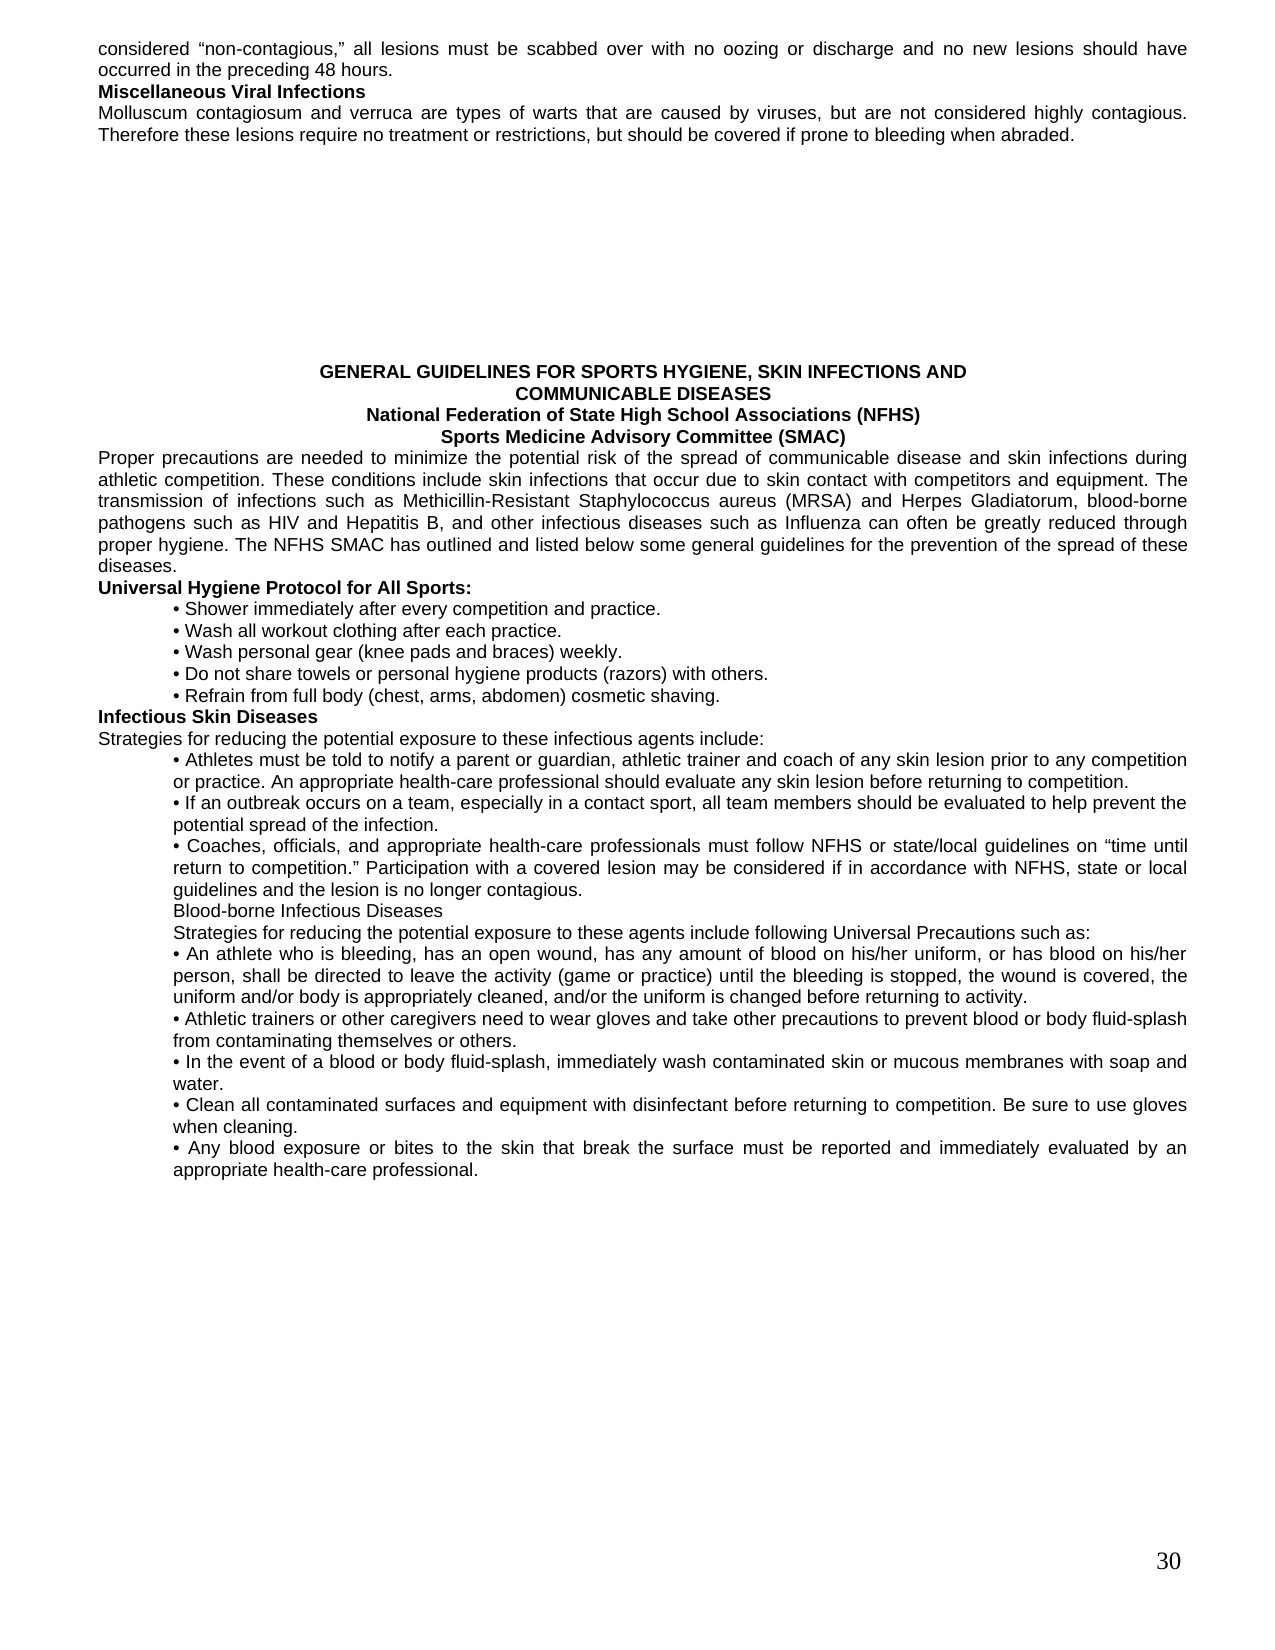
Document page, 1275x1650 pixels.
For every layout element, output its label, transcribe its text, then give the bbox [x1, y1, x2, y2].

text Proper precautions are needed to minimize the potential risk of the spread of communicable disease and skin infections during athletic competition. These conditions include skin infections that occur due to skin contact with competitors and equipment. The transmission of infections such as Methicillin-Resistant Staphylococcus aureus (MRSA) and Herpes Gladiatorum, blood-borne pathogens such as HIV and Hepatitis B, and other infectious diseases such as Influenza can often be greatly reduced through proper hygiene. The NFHS SMAC has outlined and listed below some general guidelines for the prevention of the spread of these diseases. [98, 447, 1189, 577]
text National Federation of State High School Associations (NFHS) [98, 404, 1189, 426]
text Miscellaneous Viral Infections [98, 81, 1189, 102]
text • Athletes must be told to notify a parent or guardian, athletic trainer and coach of any skin lesion prior to any competition or practice. An appropriate health-care professional should evaluate any skin lesion before returning to competition. [173, 749, 1189, 792]
text GENERAL GUIDELINES FOR SPORTS HYGIENE, SKIN INFECTIONS AND [98, 361, 1189, 382]
text • Any blood exposure or bites to the skin that break the surface must be reported and immediately evaluated by an appropriate health-care professional. [173, 1137, 1189, 1180]
text • Coaches, officials, and appropriate health-care professionals must follow NFHS or state/local guidelines on “time until return to competition.” Participation with a covered lesion may be considered if in accordance with NFHS, state or local guidelines and the lesion is no longer contagious. [173, 835, 1189, 900]
text • Refrain from full body (chest, arms, abdomen) cosmetic shaving. [173, 684, 1189, 706]
text Strategies for reducing the potential exposure to these infectious agents include: [98, 727, 1189, 749]
text Sports Medicine Advisory Committee (SMAC) [98, 426, 1189, 447]
text • If an outbreak occurs on a team, especially in a contact sport, all team members should be evaluated to help prevent the potential spread of the infection. [173, 792, 1189, 835]
text COMMUNICABLE DISEASES [98, 382, 1189, 404]
text • In the event of a blood or body fluid-splash, immediately wash contaminated skin or mucous membranes with soap and water. [173, 1051, 1189, 1094]
text Strategies for reducing the potential exposure to these agents include following Universal Precautions such as: [173, 922, 1189, 943]
text Infectious Skin Diseases [98, 706, 1189, 727]
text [98, 37, 1189, 81]
text • Do not share towels or personal hygiene products (razors) with others. [173, 663, 1189, 684]
text • An athlete who is bleeding, has an open wound, has any amount of blood on his/her uniform, or has blood on his/her person, shall be directed to leave the activity (game or practice) until the bleeding is stopped, the wound is covered, the uniform and/or body is appropriately cleaned, and/or the uniform is changed before returning to activity. [173, 943, 1189, 1008]
text Molluscum contagiosum and verruca are types of warts that are caused by viruses, but are not considered highly contagious. Therefore these lesions require no treatment or restrictions, but should be covered if prone to bleeding when abraded. [98, 102, 1189, 145]
text • Shower immediately after every competition and practice. [173, 598, 1189, 620]
text • Athletic trainers or other caregivers need to wear gloves and take other precautions to prevent blood or body fluid-splash from contaminating themselves or others. [173, 1008, 1189, 1051]
text • Wash personal gear (knee pads and braces) weekly. [173, 641, 1189, 663]
text Universal Hygiene Protocol for All Sports: [98, 577, 1189, 598]
text Blood-borne Infectious Diseases [173, 900, 1189, 922]
text • Clean all contaminated surfaces and equipment with disinfectant before returning to competition. Be sure to use gloves when cleaning. [173, 1094, 1189, 1137]
text • Wash all workout clothing after each practice. [173, 620, 1189, 641]
